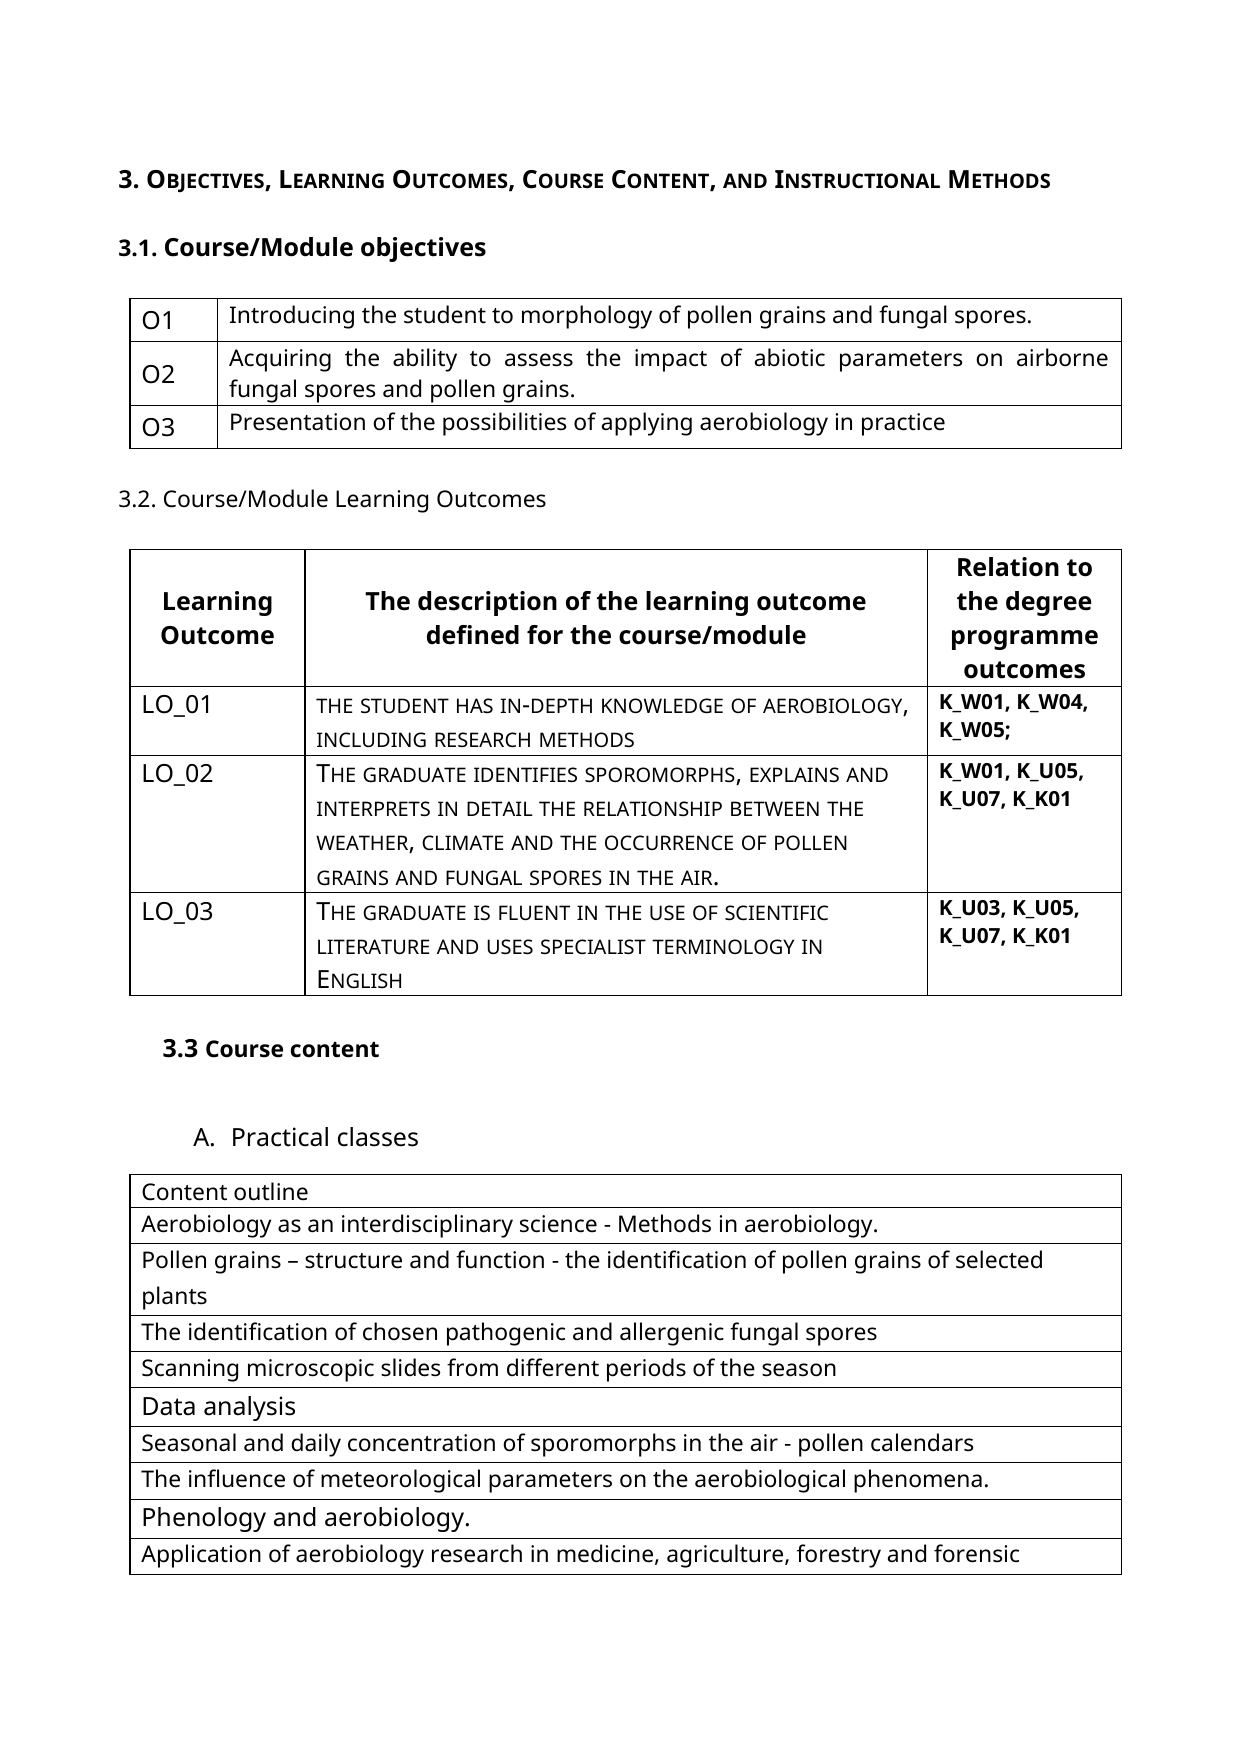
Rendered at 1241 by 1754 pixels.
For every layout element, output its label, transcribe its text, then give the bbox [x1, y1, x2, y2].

table_cell O2 [131, 342, 217, 404]
text 3. Objectives, Learning Outcomes, Course Content, and Instructional Methods [118, 161, 1122, 195]
table_header Learning Outcome [131, 550, 304, 686]
table_cell Application of aerobiology research in medicine, agriculture, forestry and forensic [131, 1539, 1121, 1573]
table_cell O3 [131, 406, 217, 448]
table_cell LO_02 [131, 756, 304, 892]
table_cell K_U03, K_U05, K_U07, K_K01 [928, 893, 1121, 995]
text 3.1. Course/Module objectives [118, 229, 1122, 263]
list Practical classes [193, 1119, 1122, 1153]
table_cell LO_01 [131, 687, 304, 755]
list 3.3 Course content [162, 1031, 1122, 1064]
table_header O1 [131, 299, 217, 341]
table_cell Presentation of the possibilities of applying aerobiology in practice [218, 406, 1121, 448]
table_header Content outline [131, 1175, 1121, 1207]
table_header Introducing the student to morphology of pollen grains and fungal spores. [218, 299, 1121, 341]
table_cell Phenology and aerobiology. [131, 1500, 1121, 1537]
table_cell Pollen grains – structure and function - the identification of pollen grains of selected plants [131, 1244, 1121, 1315]
table_cell Seasonal and daily concentration of sporomorphs in the air - pollen calendars [131, 1427, 1121, 1462]
table_header The description of the learning outcome defined for the course/module [306, 550, 927, 686]
table_cell The graduate identifies sporomorphs, explains and interprets in detail the relationship between the weather, climate and the occurrence of pollen grains and fungal spores in the air. [306, 756, 927, 892]
table_cell Acquiring the ability to assess the impact of abiotic parameters on airborne fungal spores and pollen grains. [218, 342, 1121, 404]
table_cell Scanning microscopic slides from different periods of the season [131, 1352, 1121, 1387]
table_cell The graduate is fluent in the use of scientific literature and uses specialist terminology in English [306, 893, 927, 995]
table_cell Data analysis [131, 1388, 1121, 1426]
table_cell LO_03 [131, 893, 304, 995]
text 3.2. Course/Module Learning Outcomes [118, 483, 1122, 514]
table_cell K_W01, K_U05, K_U07, K_K01 [928, 756, 1121, 892]
table_cell the student has in-depth knowledge of aerobiology, including research methods [306, 687, 927, 755]
table_header Relation to the degree programme outcomes [928, 550, 1121, 686]
table_cell K_W01, K_W04, K_W05; [928, 687, 1121, 755]
table_cell Aerobiology as an interdisciplinary science - Methods in aerobiology. [131, 1208, 1121, 1243]
table_cell The influence of meteorological parameters on the aerobiological phenomena. [131, 1463, 1121, 1498]
table_cell The identification of chosen pathogenic and allergenic fungal spores [131, 1316, 1121, 1351]
